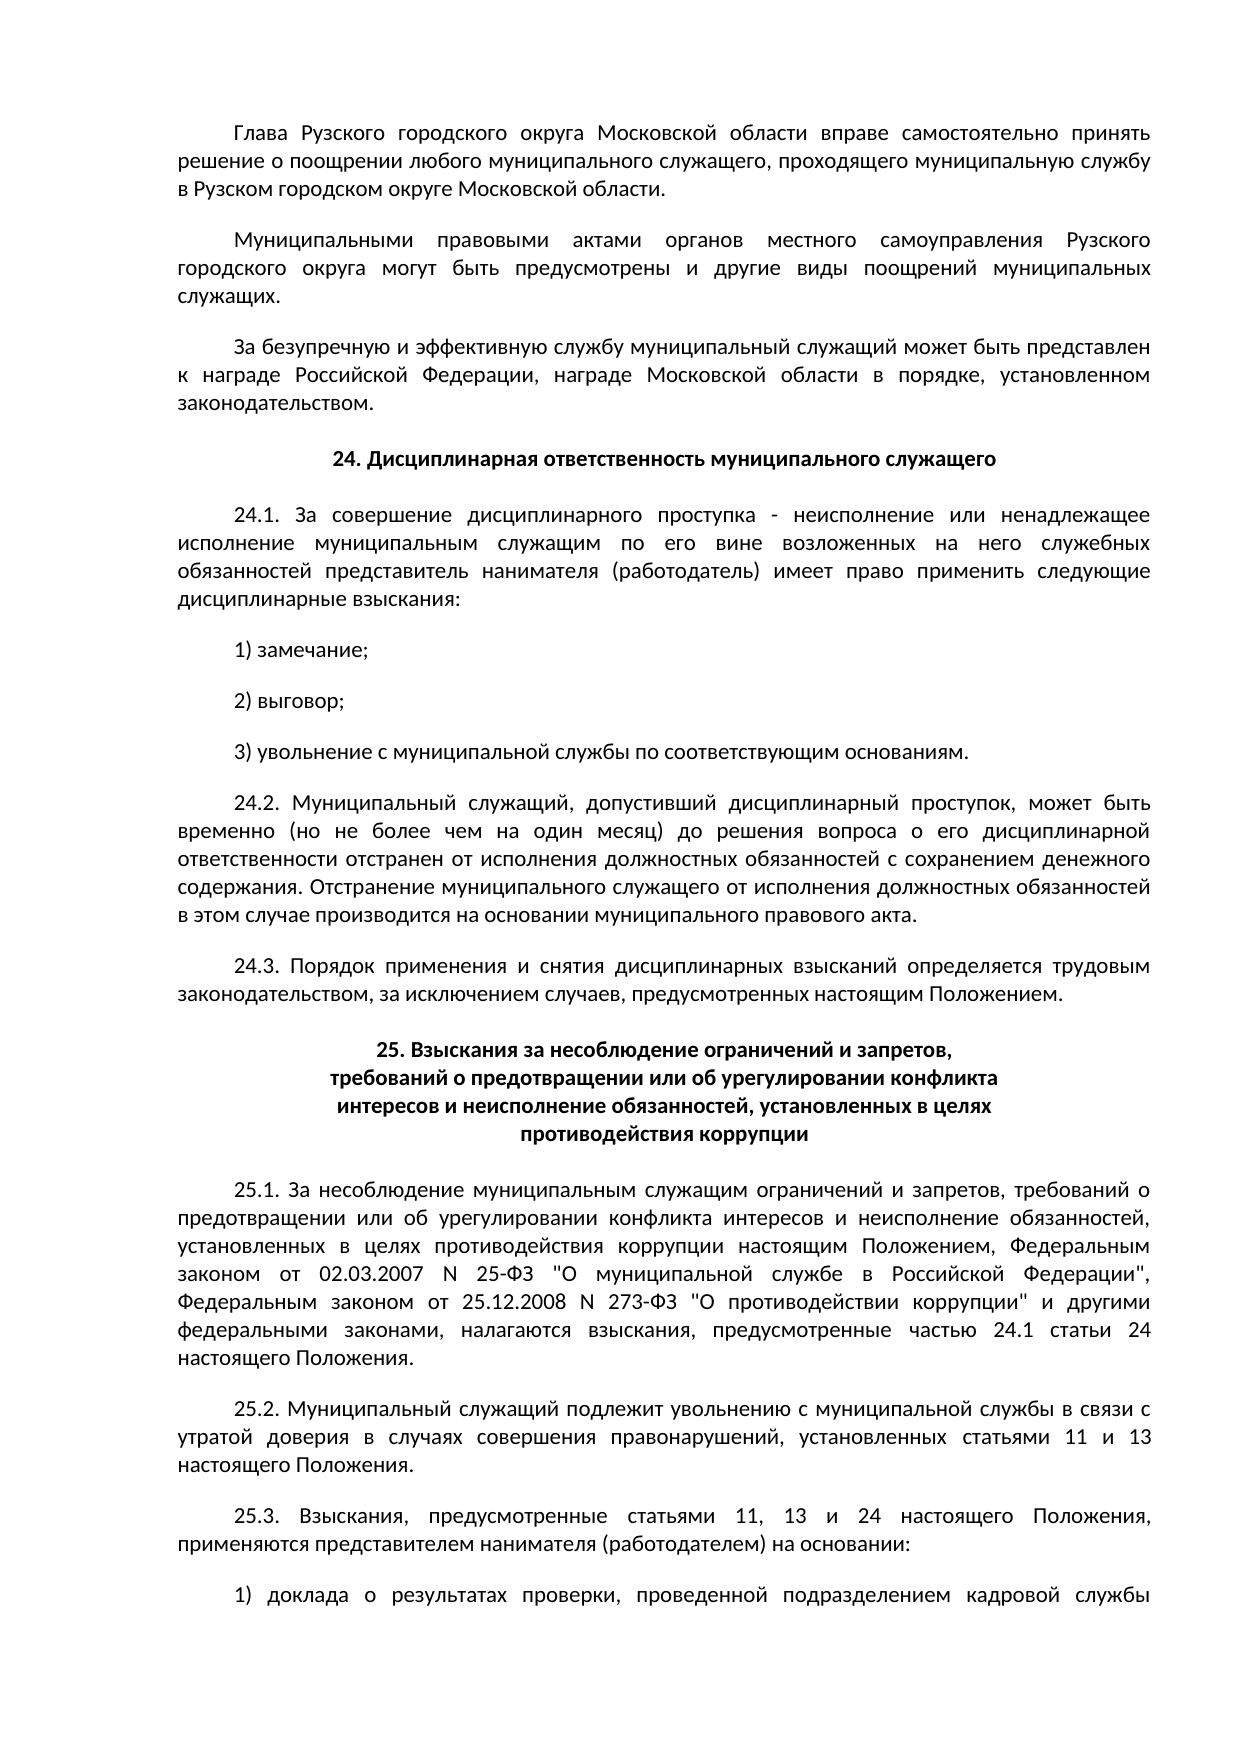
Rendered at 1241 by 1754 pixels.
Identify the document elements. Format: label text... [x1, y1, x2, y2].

text 24.3. Порядок применения и снятия дисциплинарных взысканий определяется трудовым законодательством, за исключением случаев, предусмотренных настоящим Положением. [177, 951, 1152, 1007]
text 24.1. За совершение дисциплинарного проступка - неисполнение или ненадлежащее исполнение муниципальным служащим по его вине возложенных на него служебных обязанностей представитель нанимателя (работодатель) имеет право применить следующие дисциплинарные взыскания: [177, 500, 1152, 612]
text 3) увольнение с муниципальной службы по соответствующим основаниям. [177, 737, 1152, 765]
text Муниципальными правовыми актами органов местного самоуправления Рузского городского округа могут быть предусмотрены и другие виды поощрений муниципальных служащих. [177, 225, 1152, 309]
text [177, 1580, 1152, 1608]
text За безупречную и эффективную службу муниципальный служащий может быть представлен к награде Российской Федерации, награде Московской области в порядке, установленном законодательством. [177, 332, 1152, 416]
text 24.2. Муниципальный служащий, допустивший дисциплинарный проступок, может быть временно (но не более чем на один месяц) до решения вопроса о его дисциплинарной ответственности отстранен от исполнения должностных обязанностей с сохранением денежного содержания. Отстранение муниципального служащего от исполнения должностных обязанностей в этом случае производится на основании муниципального правового акта. [177, 788, 1152, 928]
text 2) выговор; [177, 686, 1152, 714]
title 24. Дисциплинарная ответственность муниципального служащего [177, 444, 1152, 472]
text 1) замечание; [177, 635, 1152, 663]
text 25.3. Взыскания, предусмотренные статьями 11, 13 и 24 настоящего Положения, применяются представителем нанимателя (работодателем) на основании: [177, 1501, 1152, 1557]
text 25.2. Муниципальный служащий подлежит увольнению с муниципальной службы в связи с утратой доверия в случаях совершения правонарушений, установленных статьями 11 и 13 настоящего Положения. [177, 1394, 1152, 1478]
text Глава Рузского городского округа Московской области вправе самостоятельно принять решение о поощрении любого муниципального служащего, проходящего муниципальную службу в Рузском городском округе Московской области. [177, 118, 1152, 202]
title 25. Взыскания за несоблюдение ограничений и запретов, [177, 1035, 1152, 1063]
title противодействия коррупции [177, 1119, 1152, 1147]
title интересов и неисполнение обязанностей, установленных в целях [177, 1091, 1152, 1119]
text 25.1. За несоблюдение муниципальным служащим ограничений и запретов, требований о предотвращении или об урегулировании конфликта интересов и неисполнение обязанностей, установленных в целях противодействия коррупции настоящим Положением, Федеральным законом от 02.03.2007 N 25-ФЗ "О муниципальной службе в Российской Федерации", Федеральным законом от 25.12.2008 N 273-ФЗ "О противодействии коррупции" и другими федеральными законами, налагаются взыскания, предусмотренные частью 24.1 статьи 24 настоящего Положения. [177, 1175, 1152, 1371]
title требований о предотвращении или об урегулировании конфликта [177, 1063, 1152, 1091]
